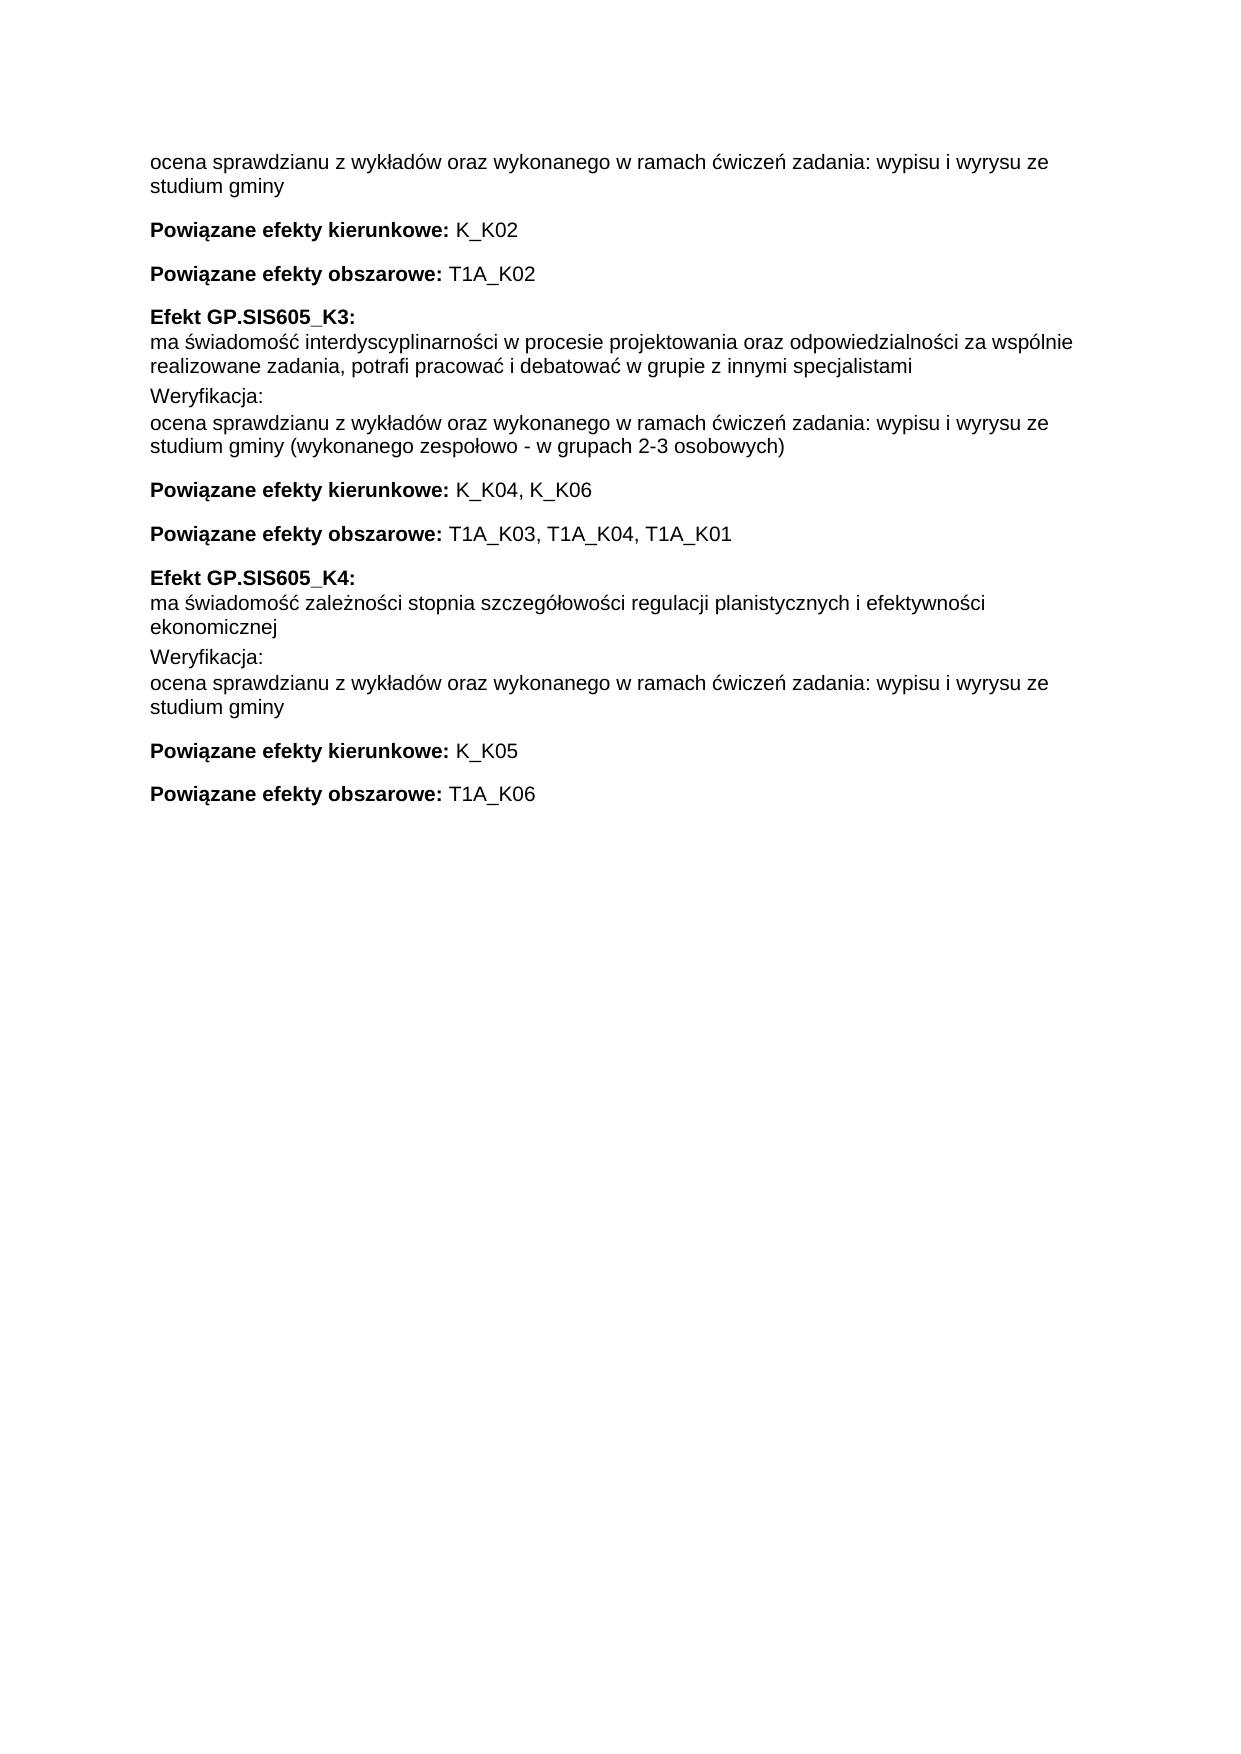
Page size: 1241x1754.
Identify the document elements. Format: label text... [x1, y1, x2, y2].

text Powiązane efekty kierunkowe: K_K05 [150, 738, 1090, 762]
text ocena sprawdzianu z wykładów oraz wykonanego w ramach ćwiczeń zadania: wypisu i wyrysu ze studium gminy [150, 671, 1090, 719]
text ma świadomość zależności stopnia szczegółowości regulacji planistycznych i efektywności ekonomicznej [150, 591, 1090, 638]
text Powiązane efekty kierunkowe: K_K02 [150, 218, 1090, 242]
text Powiązane efekty obszarowe: T1A_K06 [150, 782, 1090, 806]
text Weryfikacja: [150, 384, 1090, 408]
text ocena sprawdzianu z wykładów oraz wykonanego w ramach ćwiczeń zadania: wypisu i wyrysu ze studium gminy (wykonanego zespołowo - w grupach 2-3 osobowych) [150, 410, 1090, 458]
text Weryfikacja: [150, 645, 1090, 669]
text Powiązane efekty obszarowe: T1A_K03, T1A_K04, T1A_K01 [150, 522, 1090, 546]
text Powiązane efekty kierunkowe: K_K04, K_K06 [150, 478, 1090, 502]
text Powiązane efekty obszarowe: T1A_K02 [150, 261, 1090, 285]
text ma świadomość interdyscyplinarności w procesie projektowania oraz odpowiedzialności za wspólnie realizowane zadania, potrafi pracować i debatować w grupie z innymi specjalistami [150, 330, 1090, 378]
text ocena sprawdzianu z wykładów oraz wykonanego w ramach ćwiczeń zadania: wypisu i wyrysu ze studium gminy [150, 150, 1090, 198]
text Efekt GP.SIS605_K4: [150, 566, 1090, 589]
text Efekt GP.SIS605_K3: [150, 305, 1090, 329]
